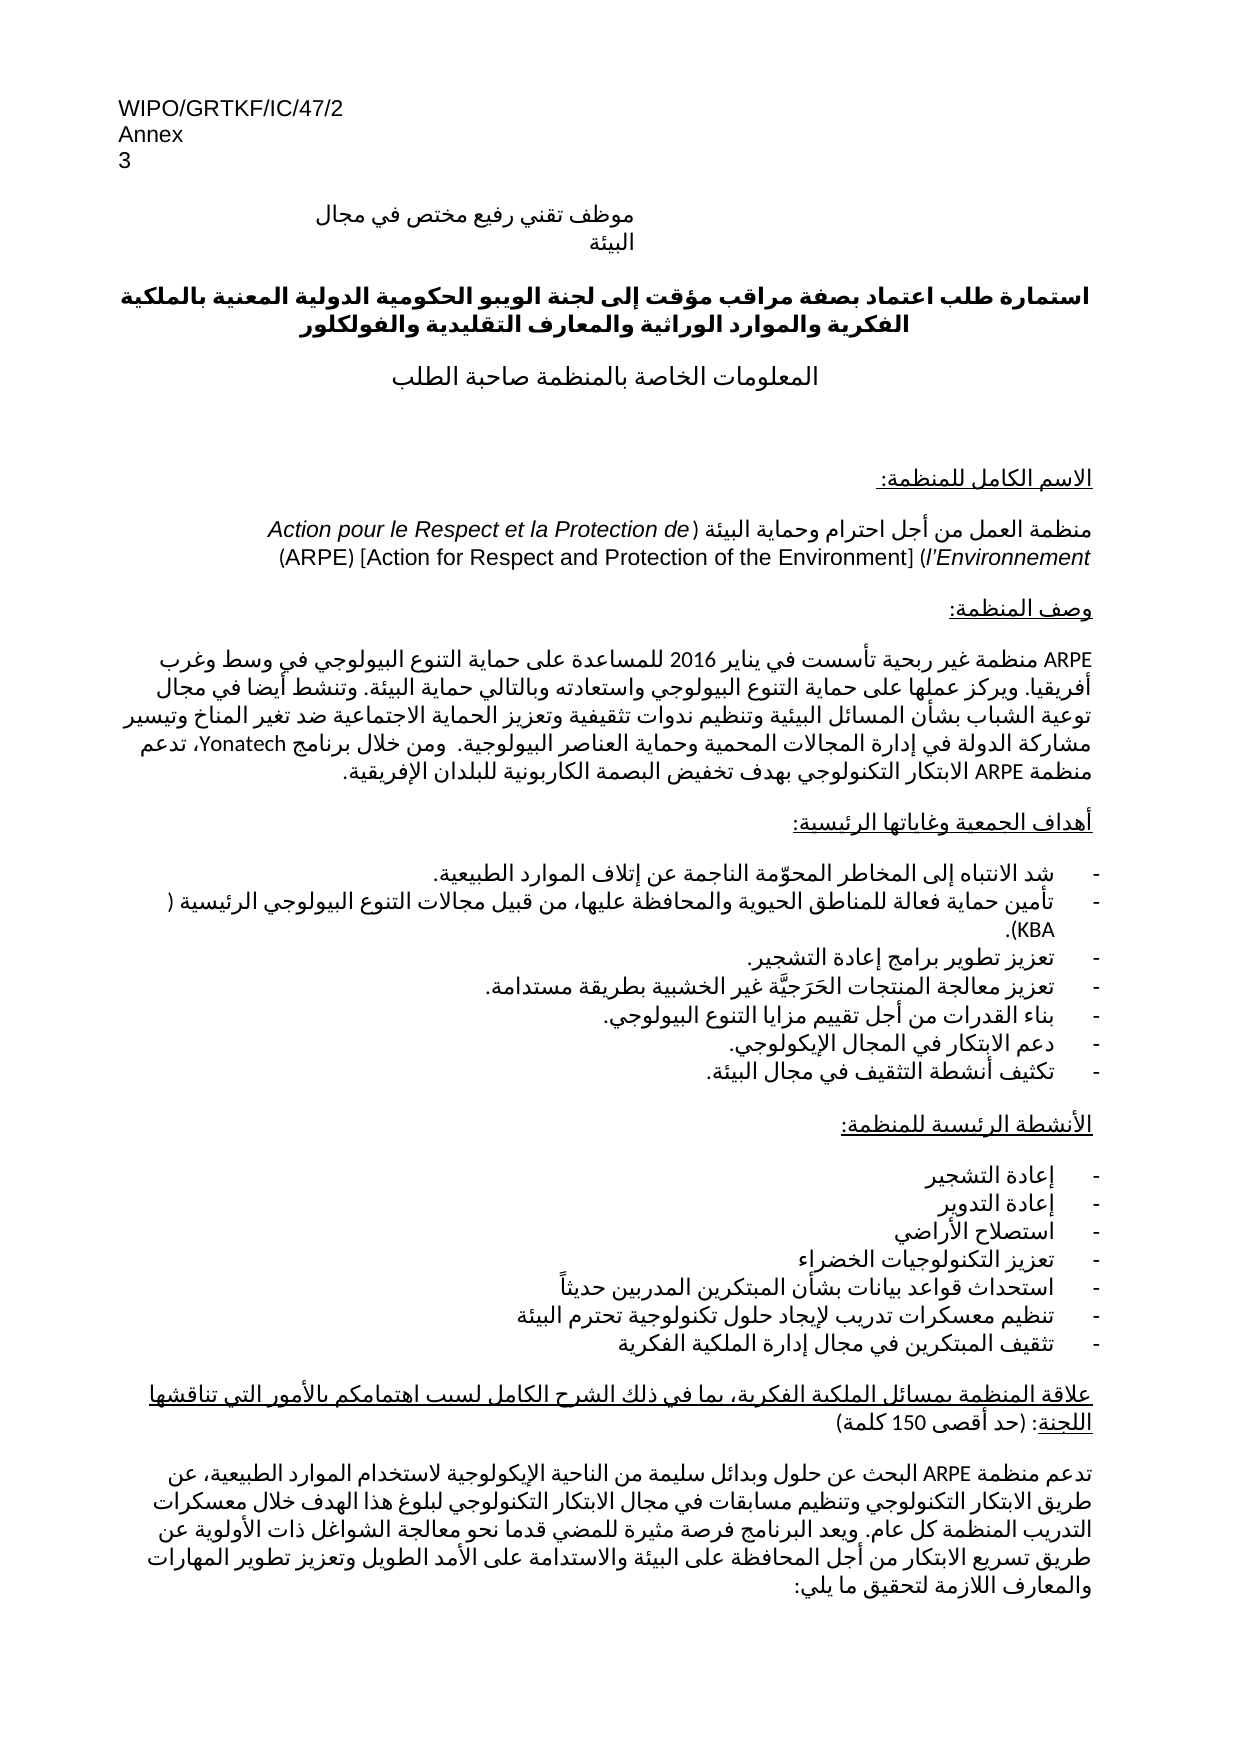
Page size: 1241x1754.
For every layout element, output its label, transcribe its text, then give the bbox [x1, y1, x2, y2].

list تثقيف المبتكرين في مجال إدارة الملكية الفكرية [118, 1329, 1092, 1357]
list تعزيز معالجة المنتجات الحَرَجيَّة غير الخشبية بطريقة مستدامة. [118, 972, 1092, 1000]
list إعادة التدوير [118, 1189, 1092, 1217]
list استحداث قواعد بيانات بشأن المبتكرين المدربين حديثاً [118, 1273, 1092, 1301]
text تدعم منظمة ARPE البحث عن حلول وبدائل سليمة من الناحية الإيكولوجية لاستخدام الموارد الطبيعية، عن طريق الابتكار التكنولوجي وتنظيم مسابقات في مجال الابتكار التكنولوجي لبلوغ هذا الهدف خلال معسكرات التدريب المنظمة كل عام. ويعد البرنامج فرصة مثيرة للمضي قدما نحو معالجة الشواغل ذات الأولوية عن طريق تسريع الابتكار من أجل المحافظة على البيئة والاستدامة على الأمد الطويل وتعزيز تطوير المهارات والمعارف اللازمة لتحقيق ما يلي: [118, 1459, 1092, 1599]
text الاسم الكامل للمنظمة: [118, 464, 1092, 492]
list إعادة التشجير [118, 1161, 1092, 1189]
text المعلومات الخاصة بالمنظمة صاحبة الطلب [118, 361, 1092, 392]
list تعزيز التكنولوجيات الخضراء [118, 1245, 1092, 1273]
list استصلاح الأراضي [118, 1217, 1092, 1245]
text منظمة العمل من أجل احترام وحماية البيئة (Action pour le Respect et la Protection de l’Environnement) [Action for Respect and Protection of the Environment] (ARPE) [118, 515, 1092, 571]
list تأمين حماية فعالة للمناطق الحيوية والمحافظة عليها، من قبيل مجالات التنوع البيولوجي الرئيسية (KBA). [118, 887, 1092, 943]
text وصف المنظمة: [118, 594, 1092, 622]
text موظف تقني رفيع مختص في مجال البيئة [295, 200, 635, 256]
list تعزيز تطوير برامج إعادة التشجير. [118, 943, 1092, 971]
text ARPE منظمة غير ربحية تأسست في يناير 2016 للمساعدة على حماية التنوع البيولوجي في وسط وغرب أفريقيا. ويركز عملها على حماية التنوع البيولوجي واستعادته وبالتالي حماية البيئة. وتنشط أيضا في مجال توعية الشباب بشأن المسائل البيئية وتنظيم ندوات تثقيفية وتعزيز الحماية الاجتماعية ضد تغير المناخ وتيسير مشاركة الدولة في إدارة المجالات المحمية وحماية العناصر البيولوجية. ومن خلال برنامج Yonatech، تدعم منظمة ARPE الابتكار التكنولوجي بهدف تخفيض البصمة الكاربونية للبلدان الإفريقية. [118, 645, 1092, 785]
text الأنشطة الرئيسية للمنظمة: [118, 1110, 1092, 1138]
list تنظيم معسكرات تدريب لإيجاد حلول تكنولوجية تحترم البيئة [118, 1301, 1092, 1329]
list تكثيف أنشطة التثقيف في مجال البيئة. [118, 1057, 1092, 1085]
list بناء القدرات من أجل تقييم مزايا التنوع البيولوجي. [118, 1001, 1092, 1029]
text علاقة المنظمة بمسائل الملكية الفكرية، بما في ذلك الشرح الكامل لسبب اهتمامكم بالأمور التي تناقشها اللجنة: (حد أقصى 150 كلمة) [118, 1380, 1092, 1436]
text استمارة طلب اعتماد بصفة مراقب مؤقت إلى لجنة الويبو الحكومية الدولية المعنية بالملكية الفكرية والموارد الوراثية والمعارف التقليدية والفولكلور [118, 282, 1092, 338]
list دعم الابتكار في المجال الإيكولوجي. [118, 1029, 1092, 1057]
text أهداف الجمعية وغاياتها الرئيسية: [118, 808, 1092, 836]
list شد الانتباه إلى المخاطر المحوّمة الناجمة عن إتلاف الموارد الطبيعية. [118, 859, 1092, 887]
